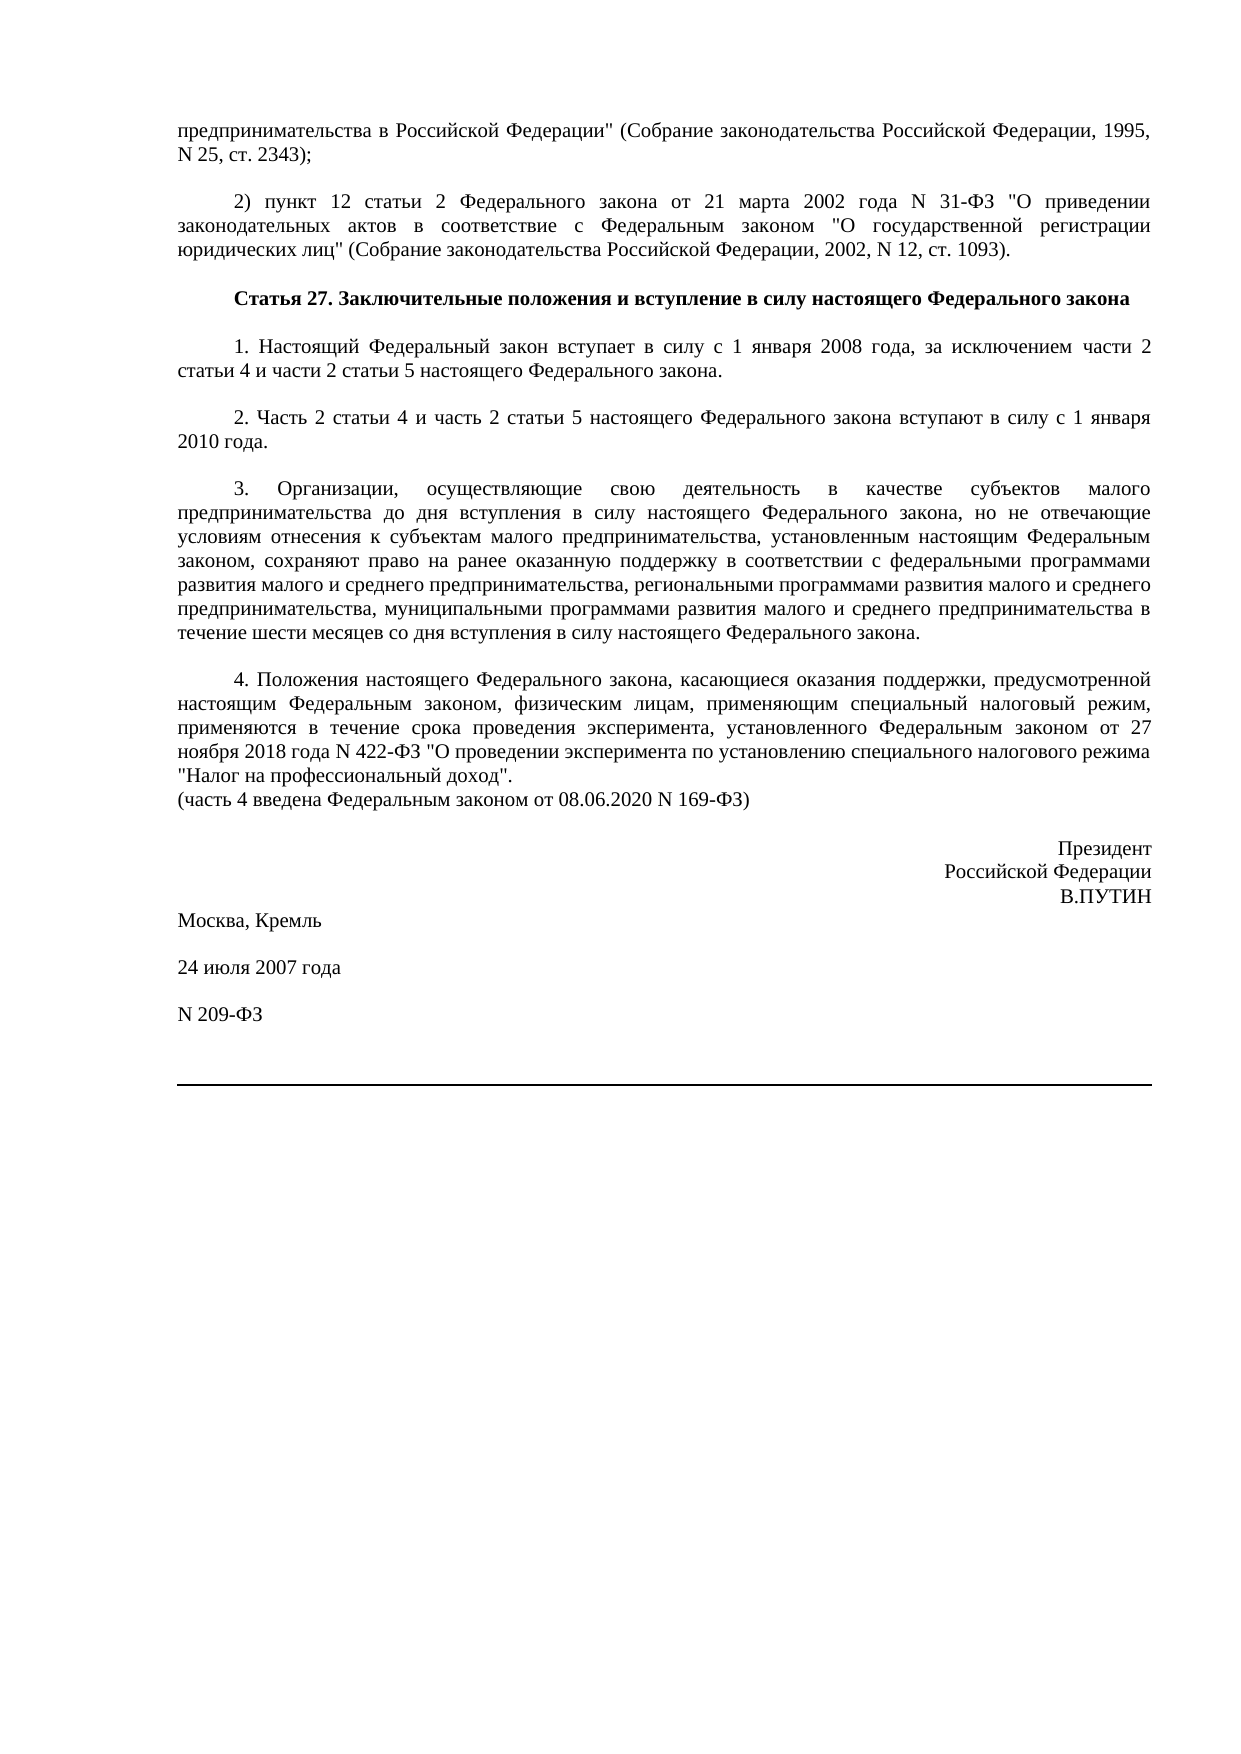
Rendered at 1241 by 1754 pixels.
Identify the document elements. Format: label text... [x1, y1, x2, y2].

text Москва, Кремль [177, 908, 1152, 932]
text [177, 118, 1152, 166]
text 24 июля 2007 года [177, 954, 1152, 979]
text Российской Федерации [177, 859, 1152, 883]
text 1. Настоящий Федеральный закон вступает в силу с 1 января 2008 года, за исключением части 2 статьи 4 и части 2 статьи 5 настоящего Федерального закона. [177, 333, 1152, 382]
title Статья 27. Заключительные положения и вступление в силу настоящего Федерального закона [177, 285, 1152, 309]
text 4. Положения настоящего Федерального закона, касающиеся оказания поддержки, предусмотренной настоящим Федеральным законом, физическим лицам, применяющим специальный налоговый режим, применяются в течение срока проведения эксперимента, установленного Федеральным законом от 27 ноября 2018 года N 422-ФЗ "О проведении эксперимента по установлению специального налогового режима "Налог на профессиональный доход". [177, 667, 1152, 787]
text Президент [177, 835, 1152, 859]
text 2) пункт 12 статьи 2 Федерального закона от 21 марта 2002 года N 31-ФЗ "О приведении законодательных актов в соответствие с Федеральным законом "О государственной регистрации юридических лиц" (Собрание законодательства Российской Федерации, 2002, N 12, ст. 1093). [177, 189, 1152, 261]
text В.ПУТИН [177, 883, 1152, 908]
text N 209-ФЗ [177, 1002, 1152, 1026]
text 3. Организации, осуществляющие свою деятельность в качестве субъектов малого предпринимательства до дня вступления в силу настоящего Федерального закона, но не отвечающие условиям отнесения к субъектам малого предпринимательства, установленным настоящим Федеральным законом, сохраняют право на ранее оказанную поддержку в соответствии с федеральными программами развития малого и среднего предпринимательства, региональными программами развития малого и среднего предпринимательства, муниципальными программами развития малого и среднего предпринимательства в течение шести месяцев со дня вступления в силу настоящего Федерального закона. [177, 476, 1152, 644]
text 2. Часть 2 статьи 4 и часть 2 статьи 5 настоящего Федерального закона вступают в силу с 1 января 2010 года. [177, 404, 1152, 453]
text (часть 4 введена Федеральным законом от 08.06.2020 N 169-ФЗ) [177, 787, 1152, 811]
